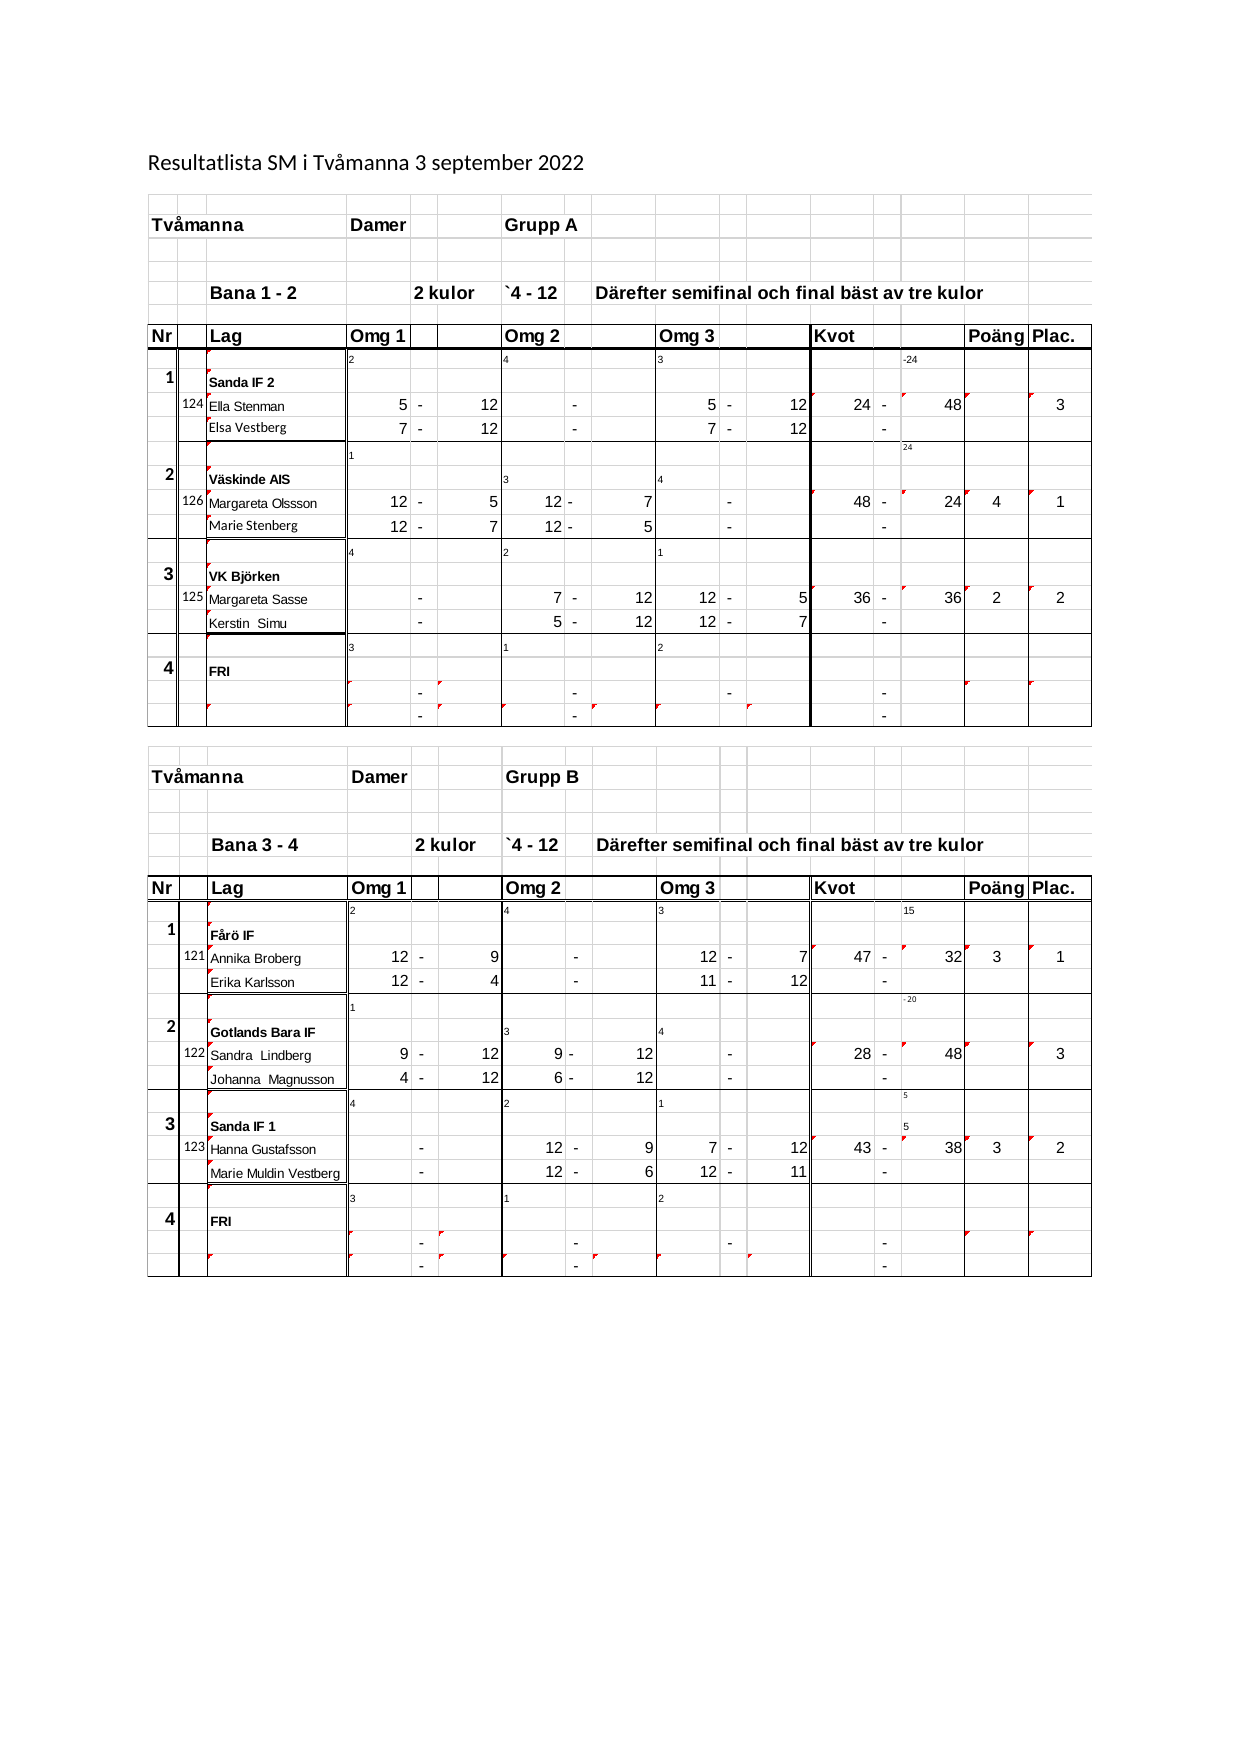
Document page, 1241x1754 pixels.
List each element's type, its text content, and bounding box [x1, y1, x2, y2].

text Resultatlista SM i Tvåmanna 3 september 2022 [148, 148, 1093, 176]
